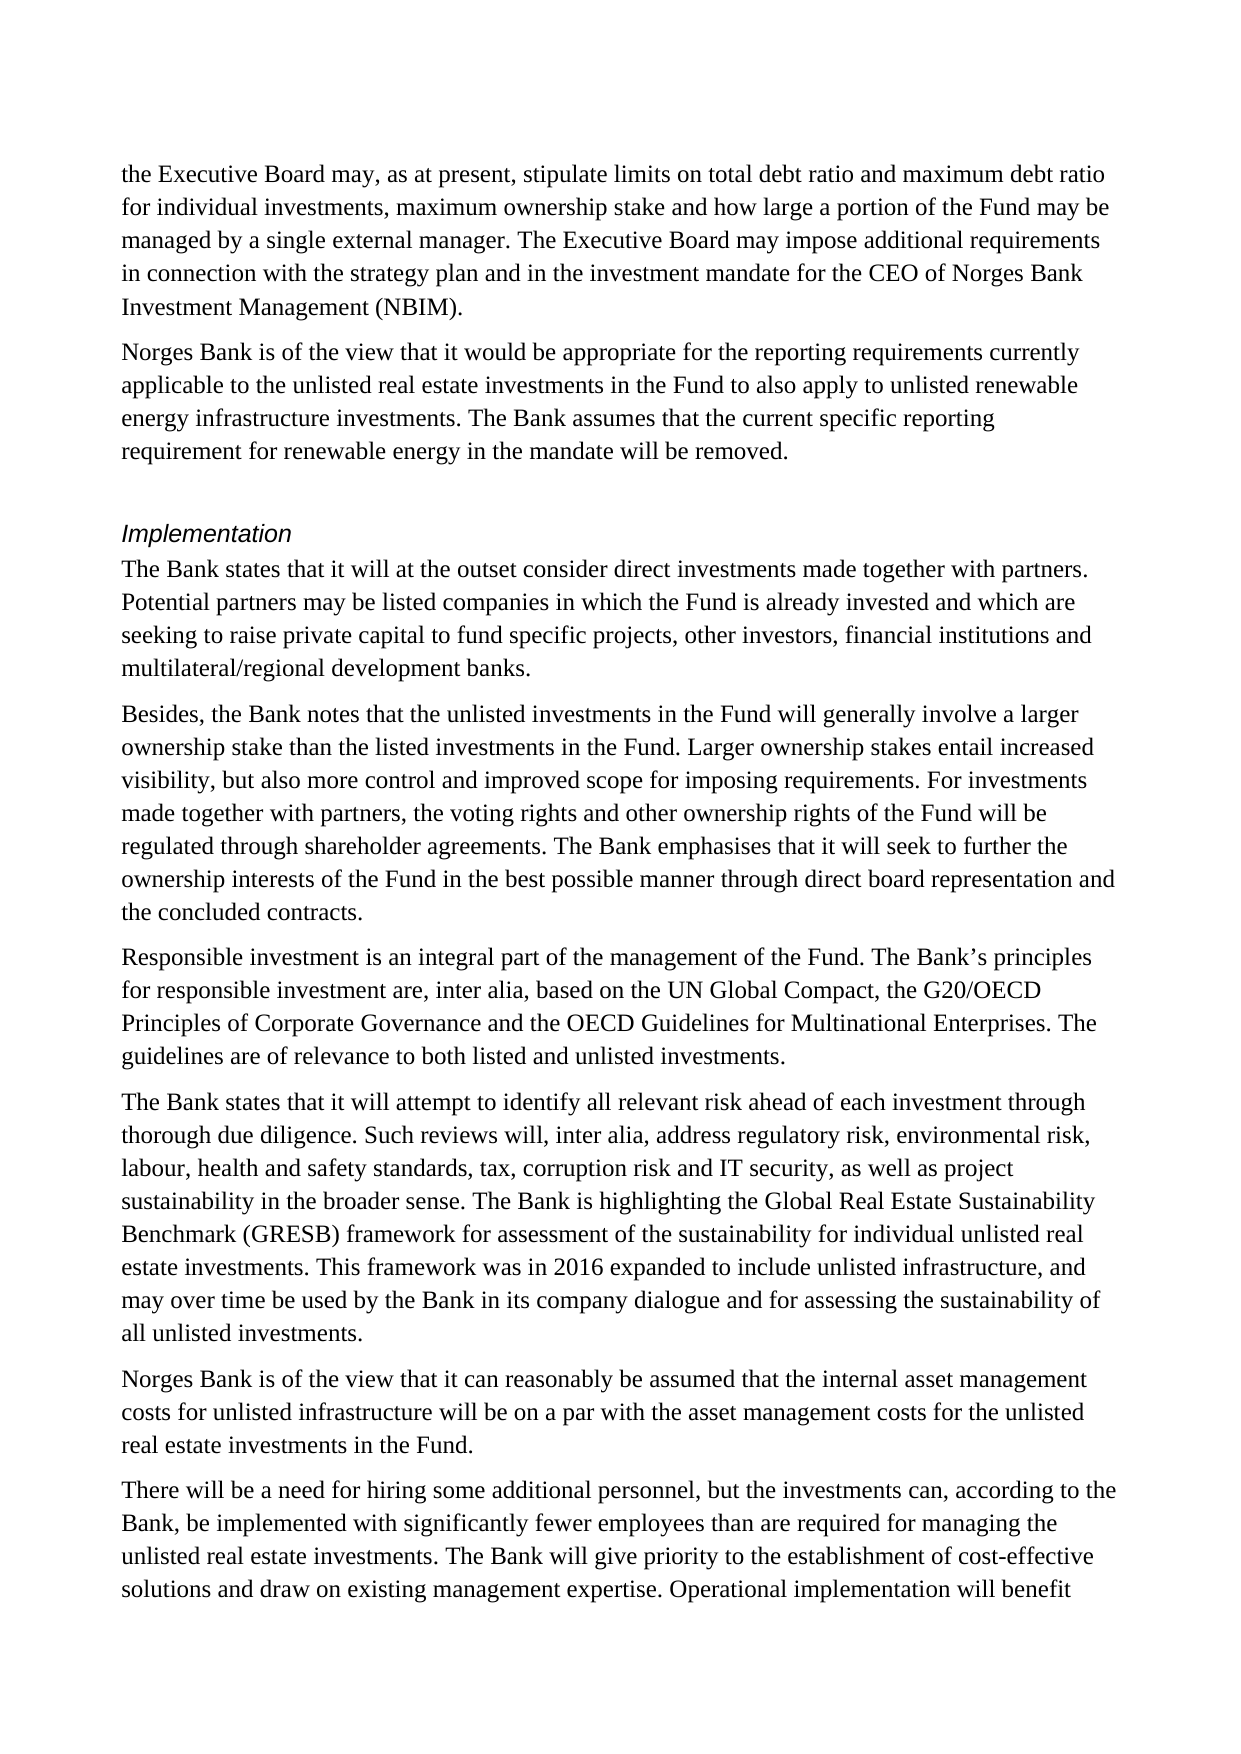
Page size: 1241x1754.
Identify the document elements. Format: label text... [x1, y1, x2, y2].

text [121, 1475, 1119, 1603]
text Norges Bank is of the view that it can reasonably be assumed that the internal asset management costs for unlisted infrastructure will be on a par with the asset management costs for the unlisted real estate investments in the Fund. [121, 1364, 1119, 1458]
text The Bank states that it will at the outset consider direct investments made together with partners. Potential partners may be listed companies in which the Fund is already invested and which are seeking to raise private capital to fund specific projects, other investors, financial institutions and multilateral/regional development banks. [121, 554, 1119, 682]
text Responsible investment is an integral part of the management of the Fund. The Bank’s principles for responsible investment are, inter alia, based on the UN Global Compact, the G20/OECD Principles of Corporate Governance and the OECD Guidelines for Multinational Enterprises. The guidelines are of relevance to both listed and unlisted investments. [121, 942, 1119, 1070]
text Besides, the Bank notes that the unlisted investments in the Fund will generally involve a larger ownership stake than the listed investments in the Fund. Larger ownership stakes entail increased visibility, but also more control and improved scope for imposing requirements. For investments made together with partners, the voting rights and other ownership rights of the Fund will be regulated through shareholder agreements. The Bank emphasises that it will seek to further the ownership interests of the Fund in the best possible manner through direct board representation and the concluded contracts. [121, 699, 1119, 926]
text Implementation [121, 519, 1119, 548]
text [121, 159, 1119, 320]
text Norges Bank is of the view that it would be appropriate for the reporting requirements currently applicable to the unlisted real estate investments in the Fund to also apply to unlisted renewable energy infrastructure investments. The Bank assumes that the current specific reporting requirement for renewable energy in the mandate will be removed. [121, 337, 1119, 465]
text The Bank states that it will attempt to identify all relevant risk ahead of each investment through thorough due diligence. Such reviews will, inter alia, address regulatory risk, environmental risk, labour, health and safety standards, tax, corruption risk and IT security, as well as project sustainability in the broader sense. The Bank is highlighting the Global Real Estate Sustainability Benchmark (GRESB) framework for assessment of the sustainability for individual unlisted real estate investments. This framework was in 2016 expanded to include unlisted infrastructure, and may over time be used by the Bank in its company dialogue and for assessing the sustainability of all unlisted investments. [121, 1087, 1119, 1347]
